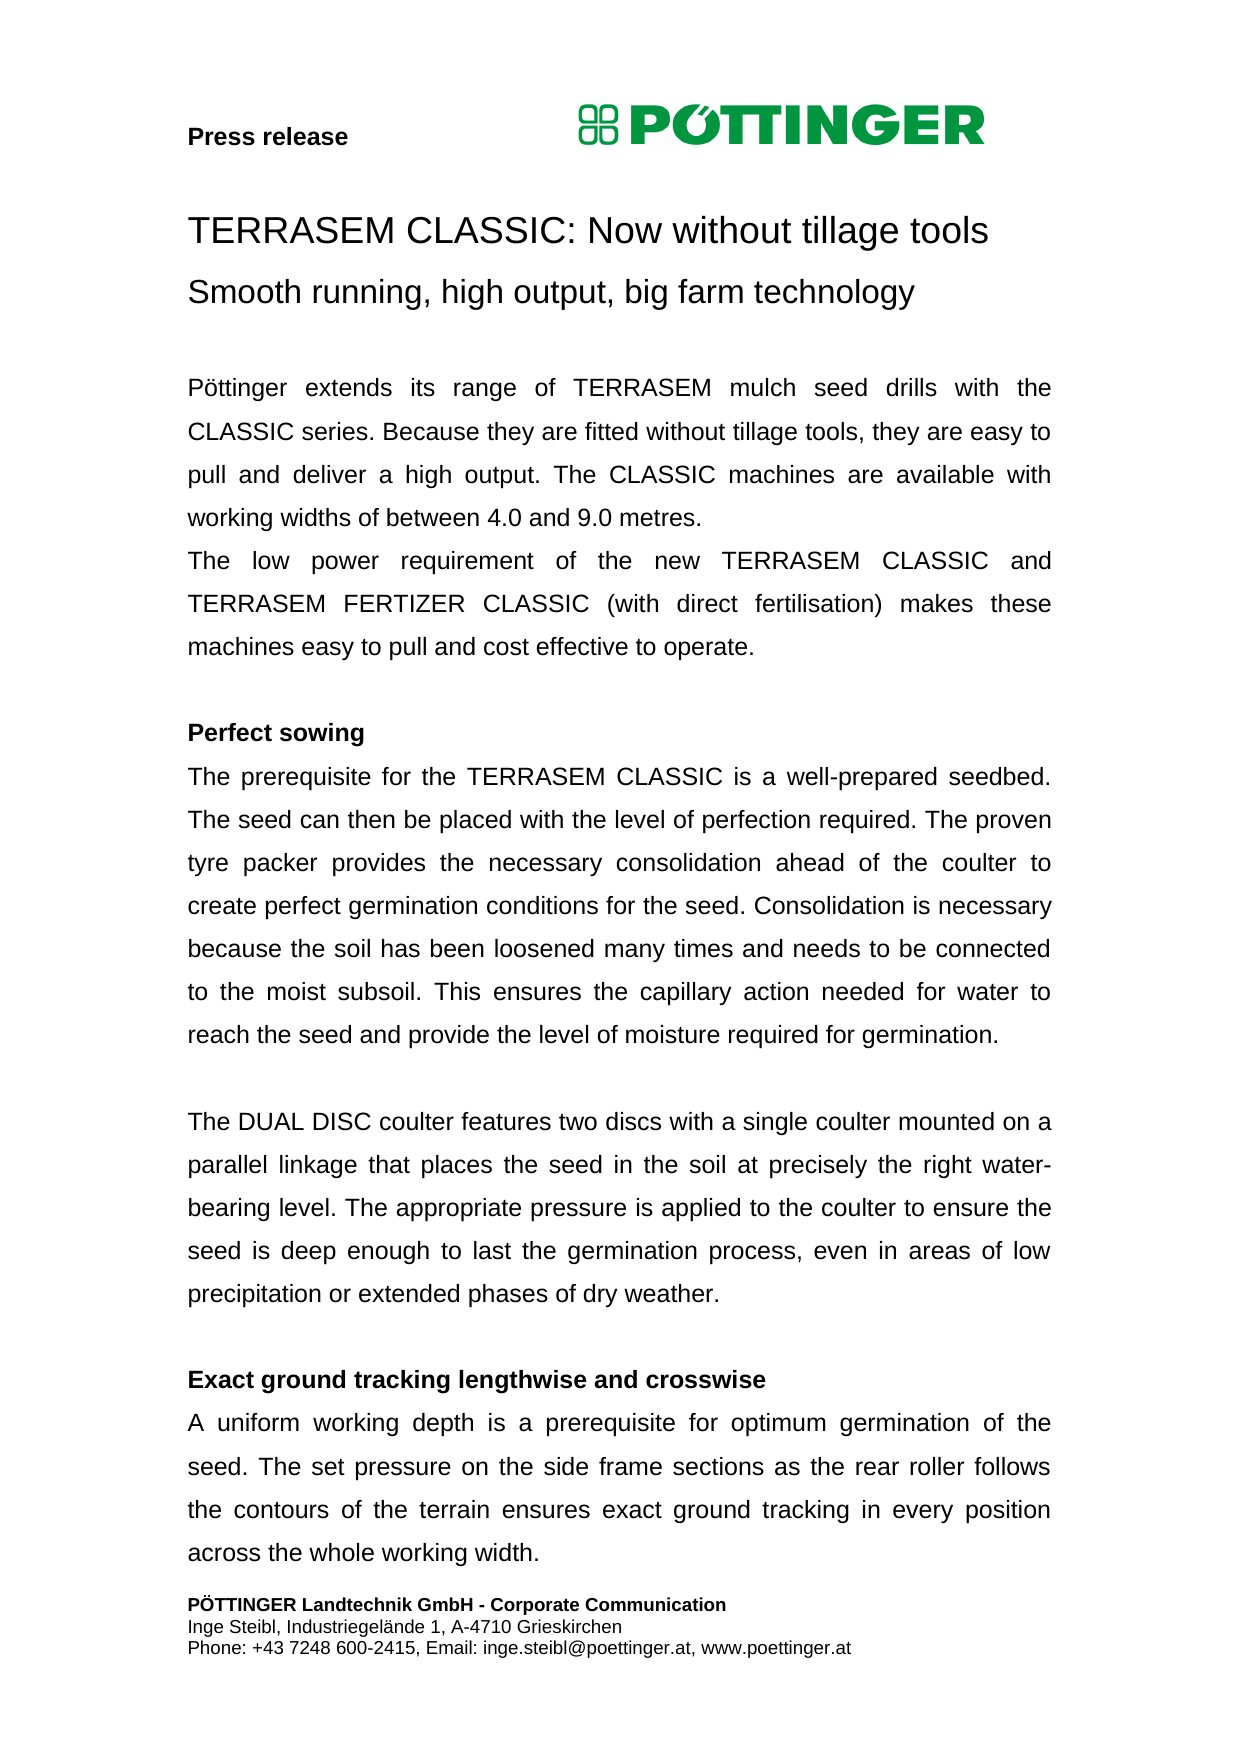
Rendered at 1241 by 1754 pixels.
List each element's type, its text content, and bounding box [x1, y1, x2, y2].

text The prerequisite for the TERRASEM CLASSIC is a well-prepared seedbed. The seed can then be placed with the level of perfection required. The proven tyre packer provides the necessary consolidation ahead of the coulter to create perfect germination conditions for the seed. Consolidation is necessary because the soil has been loosened many times and needs to be connected to the moist subsoil. This ensures the capillary action needed for water to reach the seed and provide the level of moisture required for germination. [187, 761, 1053, 1049]
text Pöttinger extends its range of TERRASEM mulch seed drills with the CLASSIC series. Because they are fitted without tillage tools, they are easy to pull and deliver a high output. The CLASSIC machines are available with working widths of between 4.0 and 9.0 metres. [187, 373, 1053, 531]
picture [577, 102, 986, 146]
text A uniform working depth is a prerequisite for optimum germination of the seed. The set pressure on the side frame sections as the rear roller follows the contours of the terrain ensures exact ground tracking in every position across the whole working width. [187, 1408, 1053, 1566]
text The low power requirement of the new TERRASEM CLASSIC and TERRASEM FERTIZER CLASSIC (with direct fertilisation) makes these machines easy to pull and cost effective to operate. [187, 546, 1053, 661]
text TERRASEM CLASSIC: Now without tillage tools [187, 208, 1053, 251]
text Exact ground tracking lengthwise and crosswise [187, 1365, 1053, 1394]
text Smooth running, high output, big farm technology [187, 273, 1053, 311]
text Perfect sowing [187, 718, 1053, 747]
text The DUAL DISC coulter features two discs with a single coulter mounted on a parallel linkage that places the seed in the soil at precisely the right water-bearing level. The appropriate pressure is applied to the coulter to ensure the seed is deep enough to last the germination process, even in areas of low precipitation or extended phases of dry weather. [187, 1106, 1053, 1308]
